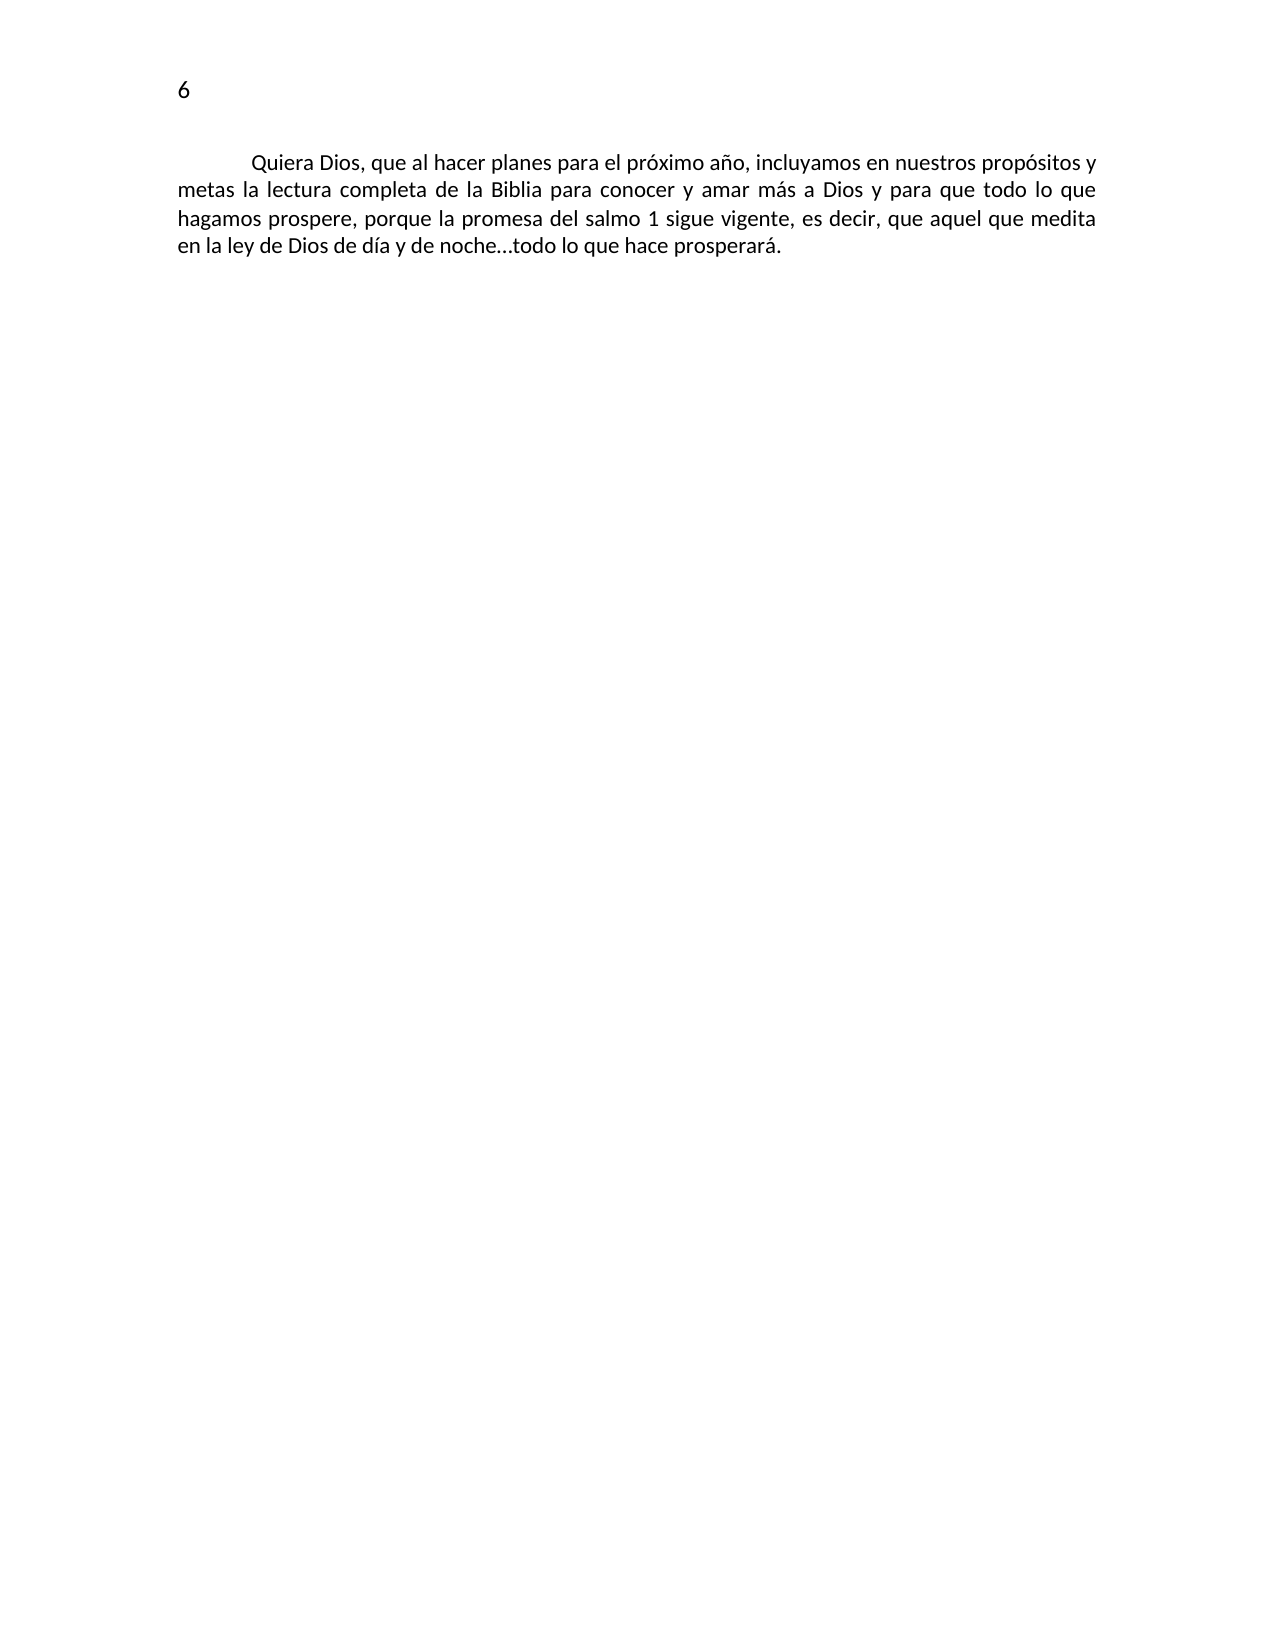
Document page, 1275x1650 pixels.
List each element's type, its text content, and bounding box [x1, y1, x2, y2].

text Quiera Dios, que al hacer planes para el próximo año, incluyamos en nuestros propósitos y metas la lectura completa de la Biblia para conocer y amar más a Dios y para que todo lo que hagamos prospere, porque la promesa del salmo 1 sigue vigente, es decir, que aquel que medita en la ley de Dios de día y de noche…todo lo que hace prosperará. [177, 148, 1098, 260]
